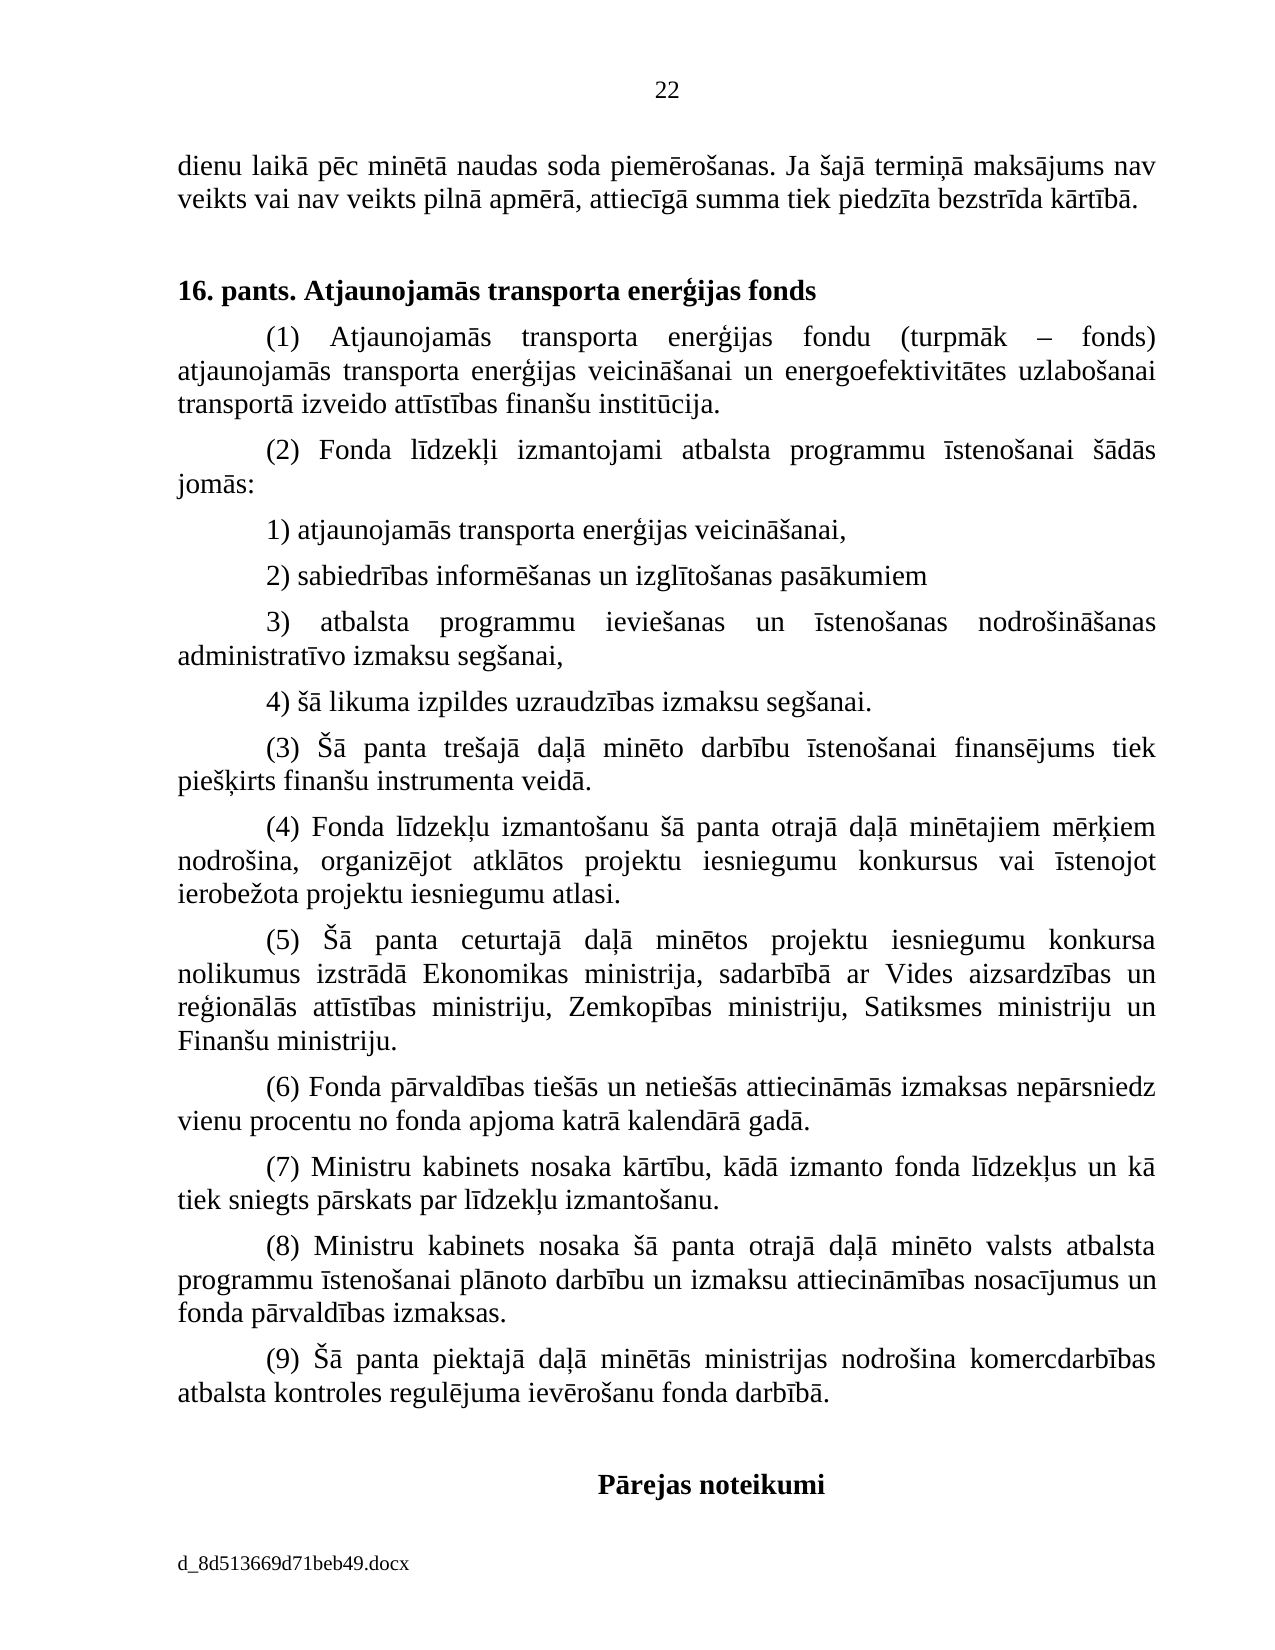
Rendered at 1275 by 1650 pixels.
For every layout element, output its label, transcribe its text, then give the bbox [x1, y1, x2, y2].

text 16. pants. Atjaunojamās transporta enerģijas fonds [177, 273, 1157, 307]
text 4) šā likuma izpildes uzraudzības izmaksu segšanai. [177, 684, 1157, 717]
text 3) atbalsta programmu ieviešanas un īstenošanas nodrošināšanas administratīvo izmaksu segšanai, [177, 604, 1157, 671]
text (9) Šā panta piektajā daļā minētās ministrijas nodrošina komercdarbības atbalsta kontroles regulējuma ievērošanu fonda darbībā. [177, 1341, 1157, 1408]
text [177, 148, 1157, 215]
text (4) Fonda līdzekļu izmantošanu šā panta otrajā daļā minētajiem mērķiem nodrošina, organizējot atklātos projektu iesniegumu konkursus vai īstenojot ierobežota projektu iesniegumu atlasi. [177, 809, 1157, 910]
text Pārejas noteikumi [177, 1467, 1157, 1501]
text 2) sabiedrības informēšanas un izglītošanas pasākumiem [177, 558, 1157, 592]
text (7) Ministru kabinets nosaka kārtību, kādā izmanto fonda līdzekļus un kā tiek sniegts pārskats par līdzekļu izmantošanu. [177, 1149, 1157, 1216]
text (6) Fonda pārvaldības tiešās un netiešās attiecināmās izmaksas nepārsniedz vienu procentu no fonda apjoma katrā kalendārā gadā. [177, 1069, 1157, 1136]
text (5) Šā panta ceturtajā daļā minētos projektu iesniegumu konkursa nolikumus izstrādā Ekonomikas ministrija, sadarbībā ar Vides aizsardzības un reģionālās attīstības ministriju, Zemkopības ministriju, Satiksmes ministriju un Finanšu ministriju. [177, 922, 1157, 1057]
text 1) atjaunojamās transporta enerģijas veicināšanai, [177, 512, 1157, 546]
text (8) Ministru kabinets nosaka šā panta otrajā daļā minēto valsts atbalsta programmu īstenošanai plānoto darbību un izmaksu attiecināmības nosacījumus un fonda pārvaldības izmaksas. [177, 1228, 1157, 1329]
text (3) Šā panta trešajā daļā minēto darbību īstenošanai finansējums tiek piešķirts finanšu instrumenta veidā. [177, 730, 1157, 797]
text (2) Fonda līdzekļi izmantojami atbalsta programmu īstenošanai šādās jomās: [177, 432, 1157, 499]
text (1) Atjaunojamās transporta enerģijas fondu (turpmāk – fonds) atjaunojamās transporta enerģijas veicināšanai un energoefektivitātes uzlabošanai transportā izveido attīstības finanšu institūcija. [177, 319, 1157, 420]
